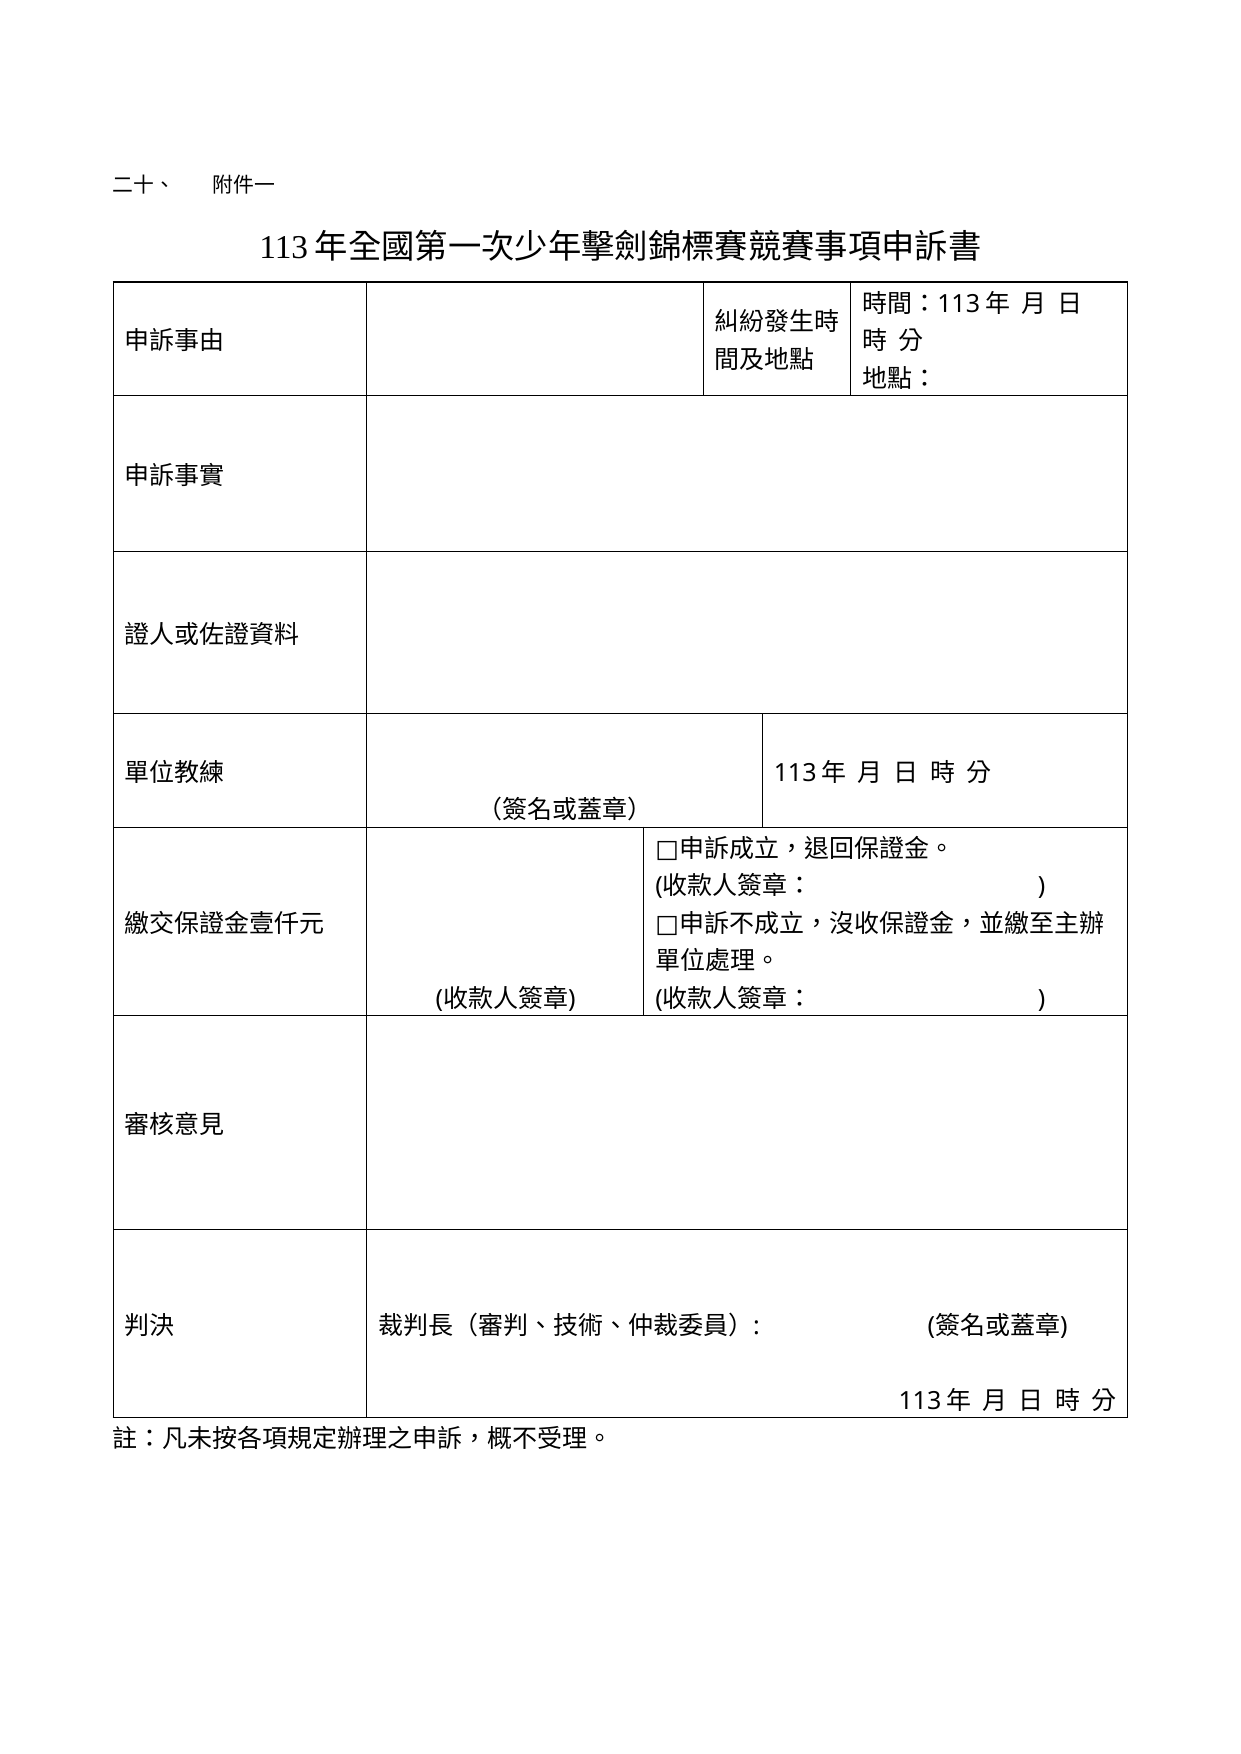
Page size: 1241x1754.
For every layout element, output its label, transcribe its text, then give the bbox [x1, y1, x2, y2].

table_cell 審核意見 [114, 1016, 366, 1228]
table_cell (收款人簽章) [367, 828, 643, 1015]
table_header 申訴事由 [114, 283, 366, 395]
table_cell 證人或佐證資料 [114, 552, 366, 713]
table_cell [367, 1016, 1127, 1228]
table_cell 113年 月 日 時 分 [763, 714, 1127, 827]
table_cell （簽名或蓋章） [367, 714, 762, 827]
table_cell 判決 [114, 1230, 366, 1417]
table_header 時間：113年 月 日 時 分 地點： [851, 283, 1127, 395]
table_cell □申訴成立，退回保證金。 (收款人簽章： ) □申訴不成立，沒收保證金，並繳至主辦單位處理。 (收款人簽章： ) [644, 828, 1127, 1015]
table_cell 繳交保證金壹仟元 [114, 828, 366, 1015]
table_cell 申訴事實 [114, 396, 366, 551]
table_cell 裁判長（審判、技術、仲裁委員）: (簽名或蓋章) 113年 月 日 時 分 [367, 1230, 1127, 1417]
table_cell [367, 396, 1127, 551]
text 113年全國第一次少年擊劍錦標賽競賽事項申訴書 [112, 206, 1128, 281]
list 本競賽規程如有未盡事宜，大會得隨時補充之；本競賽規程經教育部體育署備查後辦理，修正時亦同。附件一 [112, 164, 1128, 202]
table_header [367, 283, 703, 395]
table_cell 單位教練 [114, 714, 366, 827]
table_header 糾紛發生時間及地點 [704, 283, 850, 395]
table_cell [367, 552, 1127, 713]
text 註：凡未按各項規定辦理之申訴，概不受理。 [112, 1418, 1128, 1456]
